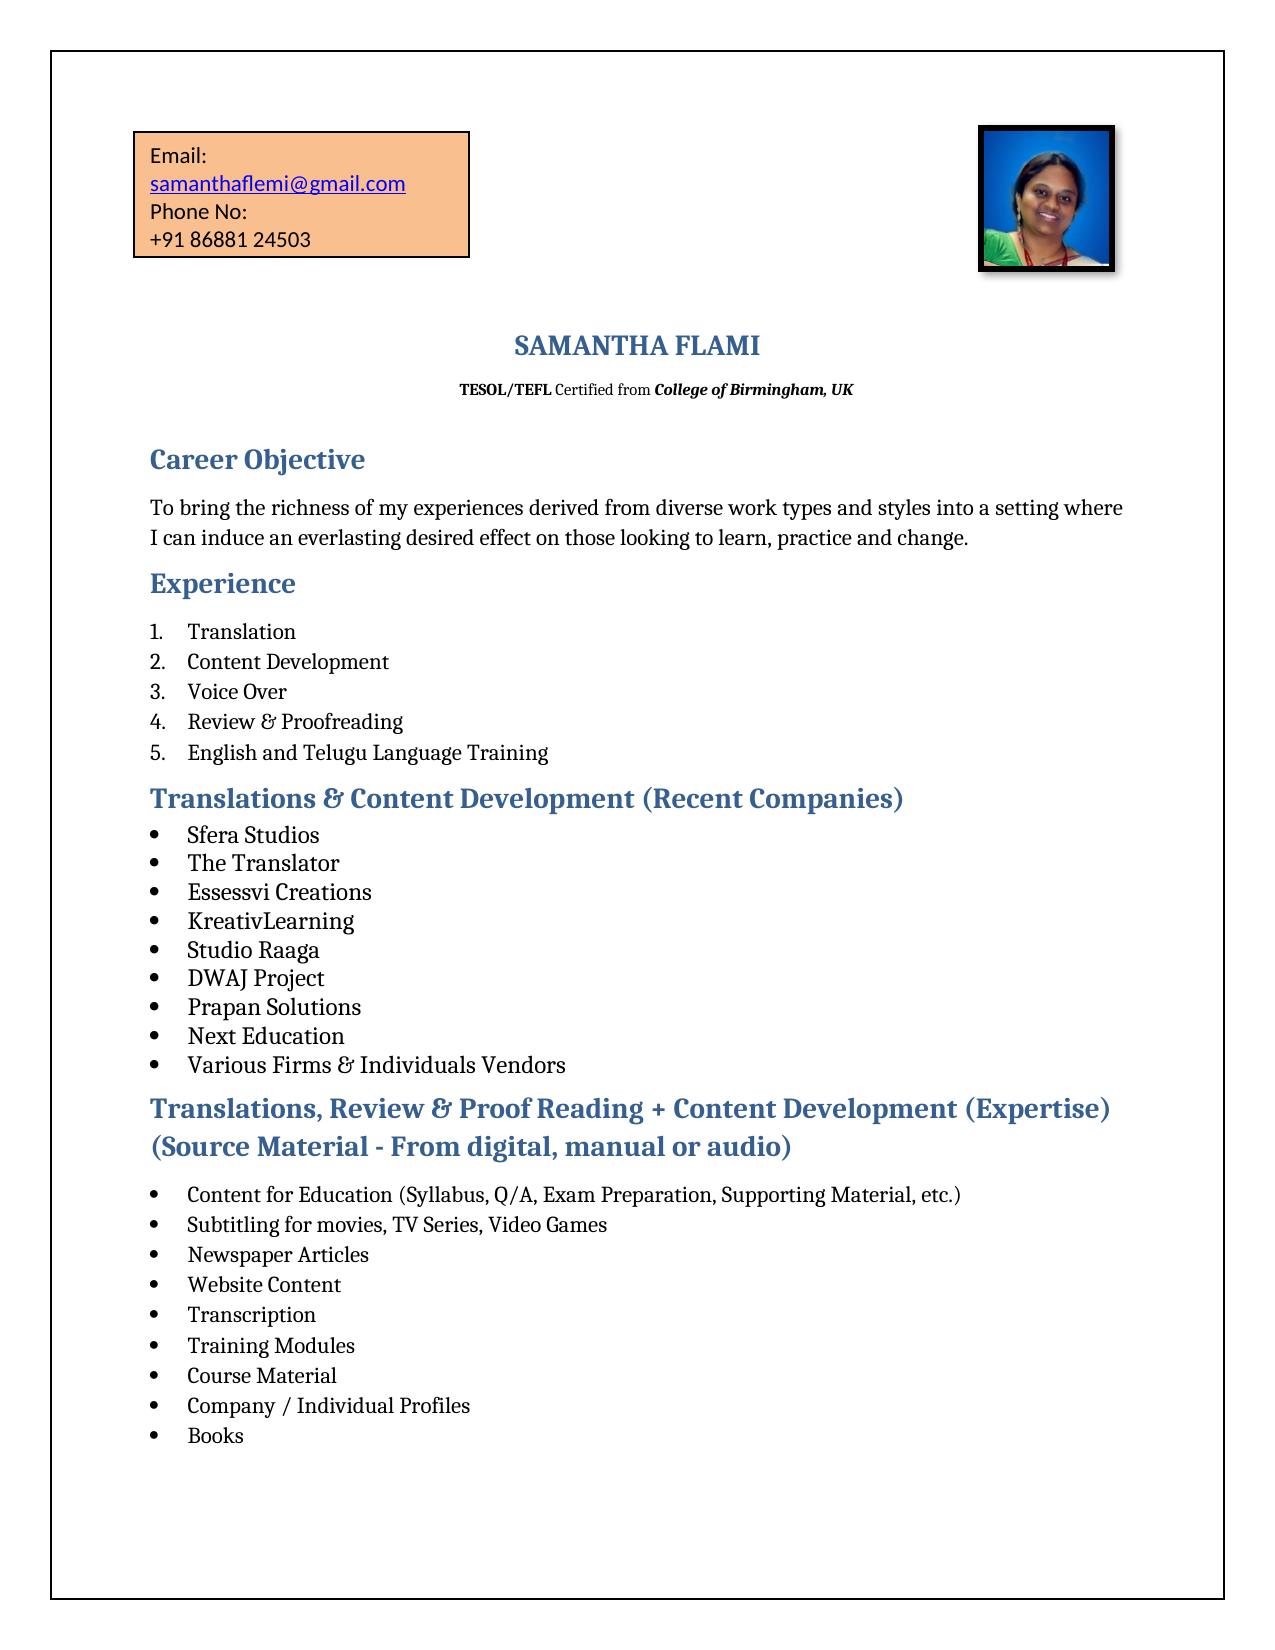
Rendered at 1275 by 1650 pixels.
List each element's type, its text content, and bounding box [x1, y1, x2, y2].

list Voice Over [150, 679, 1125, 705]
subtitle Translations & Content Development (Recent Companies) [150, 782, 1125, 816]
list Content for Education (Syllabus, Q/A, Exam Preparation, Supporting Material, etc.) [150, 1181, 1125, 1208]
list Newspaper Articles [150, 1242, 1125, 1268]
list KreativLearning [150, 907, 1125, 936]
list Studio Raaga [150, 936, 1125, 964]
list Website Content [150, 1272, 1125, 1298]
list Company / Individual Profiles [150, 1393, 1125, 1419]
list Subtitling for movies, TV Series, Video Games [150, 1212, 1125, 1238]
list Next Education [150, 1022, 1125, 1051]
subtitle Experience [150, 567, 1125, 601]
list Training Modules [150, 1332, 1125, 1359]
subtitle SAMANTHA FLAMI [150, 329, 1125, 363]
list Sfera Studios [150, 821, 1125, 849]
list Content Development [150, 649, 1125, 675]
subtitle Career Objective [150, 443, 1125, 477]
list Various Firms & Individuals Vendors [150, 1051, 1125, 1079]
list Course Material [150, 1363, 1125, 1389]
list Translation [150, 618, 1125, 645]
list Review & Proofreading [150, 709, 1125, 736]
list DWAJ Project [150, 964, 1125, 993]
list Books [150, 1423, 1125, 1449]
list TESOL/TEFL Certified from College of Birmingham, UK [187, 380, 1125, 399]
text To bring the richness of my experiences derived from diverse work types and styles into a setting where I can induce an everlasting desired effect on those looking to learn, practice and change. [150, 494, 1125, 551]
subtitle Translations, Review & Proof Reading + Content Development (Expertise) (Source Material - From digital, manual or audio) [150, 1092, 1125, 1164]
picture [984, 131, 1109, 266]
list Prapan Solutions [150, 993, 1125, 1022]
list Essessvi Creations [150, 878, 1125, 907]
list Transcription [150, 1302, 1125, 1329]
list The Translator [150, 849, 1125, 878]
list English and Telugu Language Training [150, 739, 1125, 766]
